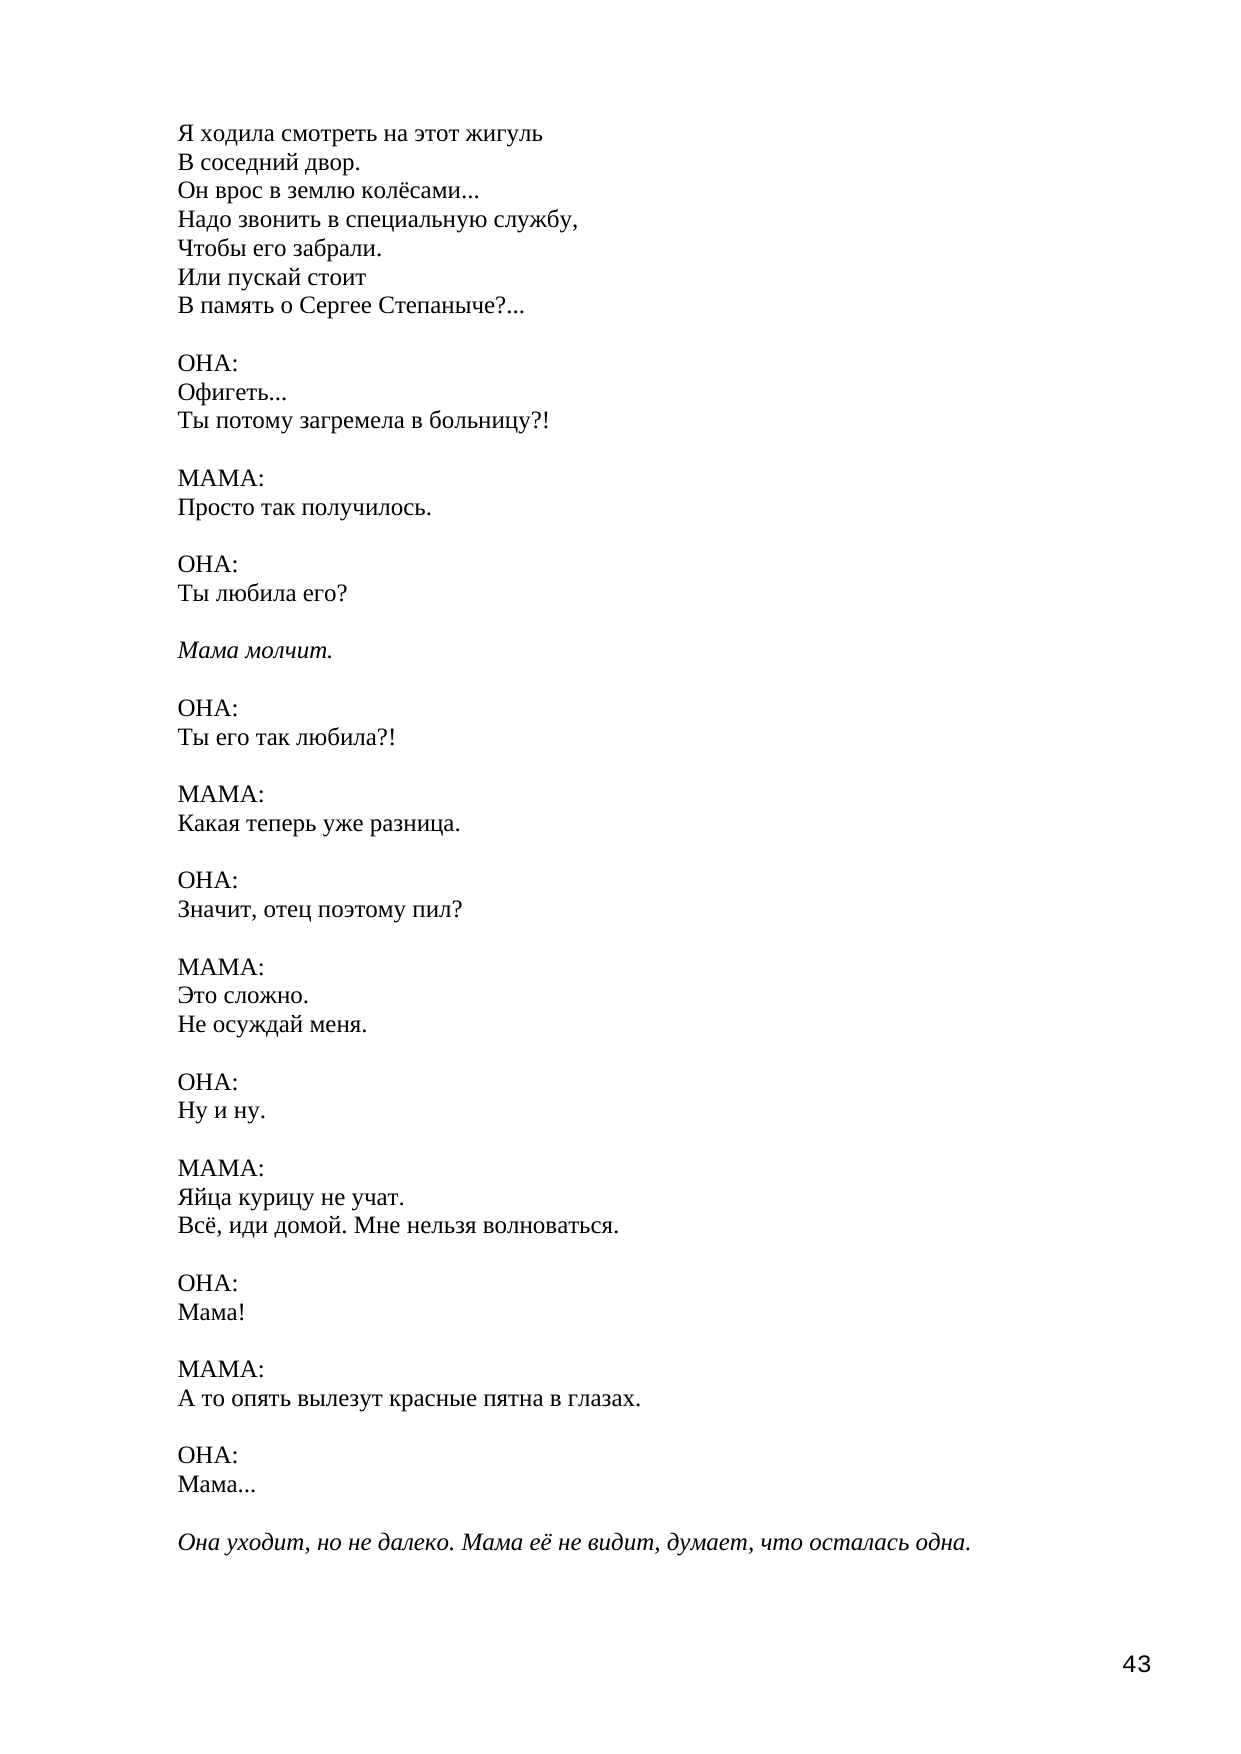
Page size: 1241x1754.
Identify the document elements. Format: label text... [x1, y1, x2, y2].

text Всё, иди домой. Мне нельзя волноваться. [177, 1211, 1152, 1239]
text А то опять вылезут красные пятна в глазах. [177, 1383, 1152, 1412]
text Не осуждай меня. [177, 1009, 1152, 1038]
text Он врос в землю колёсами... [177, 176, 1152, 204]
text МАМА: [177, 952, 1152, 981]
text ОНА: [177, 348, 1152, 377]
text ОНА: [177, 1441, 1152, 1469]
text Ты любила его? [177, 578, 1152, 607]
text Или пускай стоит [177, 262, 1152, 291]
text ОНА: [177, 1268, 1152, 1297]
text ОНА: [177, 549, 1152, 578]
text МАМА: [177, 463, 1152, 492]
text Она уходит, но не далеко. Мама её не видит, думает, что осталась одна. [177, 1527, 1152, 1556]
text Надо звонить в специальную службу, [177, 204, 1152, 233]
text ОНА: [177, 866, 1152, 894]
text Чтобы его забрали. [177, 233, 1152, 262]
text ОНА: [177, 693, 1152, 722]
text Яйца курицу не учат. [177, 1182, 1152, 1211]
text МАМА: [177, 1153, 1152, 1182]
text Ты потому загремела в больницу?! [177, 406, 1152, 434]
text Ты его так любила?! [177, 722, 1152, 751]
text Какая теперь уже разница. [177, 808, 1152, 837]
text Ну и ну. [177, 1096, 1152, 1124]
text Мама молчит. [177, 636, 1152, 664]
text Офигеть... [177, 377, 1152, 406]
text Просто так получилось. [177, 492, 1152, 521]
text В соседний двор. [177, 147, 1152, 176]
text В память о Сергее Степаныче?... [177, 291, 1152, 319]
text ОНА: [177, 1067, 1152, 1096]
text Мама! [177, 1297, 1152, 1326]
text Я ходила смотреть на этот жигуль [177, 118, 1152, 147]
text МАМА: [177, 779, 1152, 808]
text Мама... [177, 1469, 1152, 1498]
text Это сложно. [177, 981, 1152, 1009]
text МАМА: [177, 1354, 1152, 1383]
text Значит, отец поэтому пил? [177, 894, 1152, 923]
